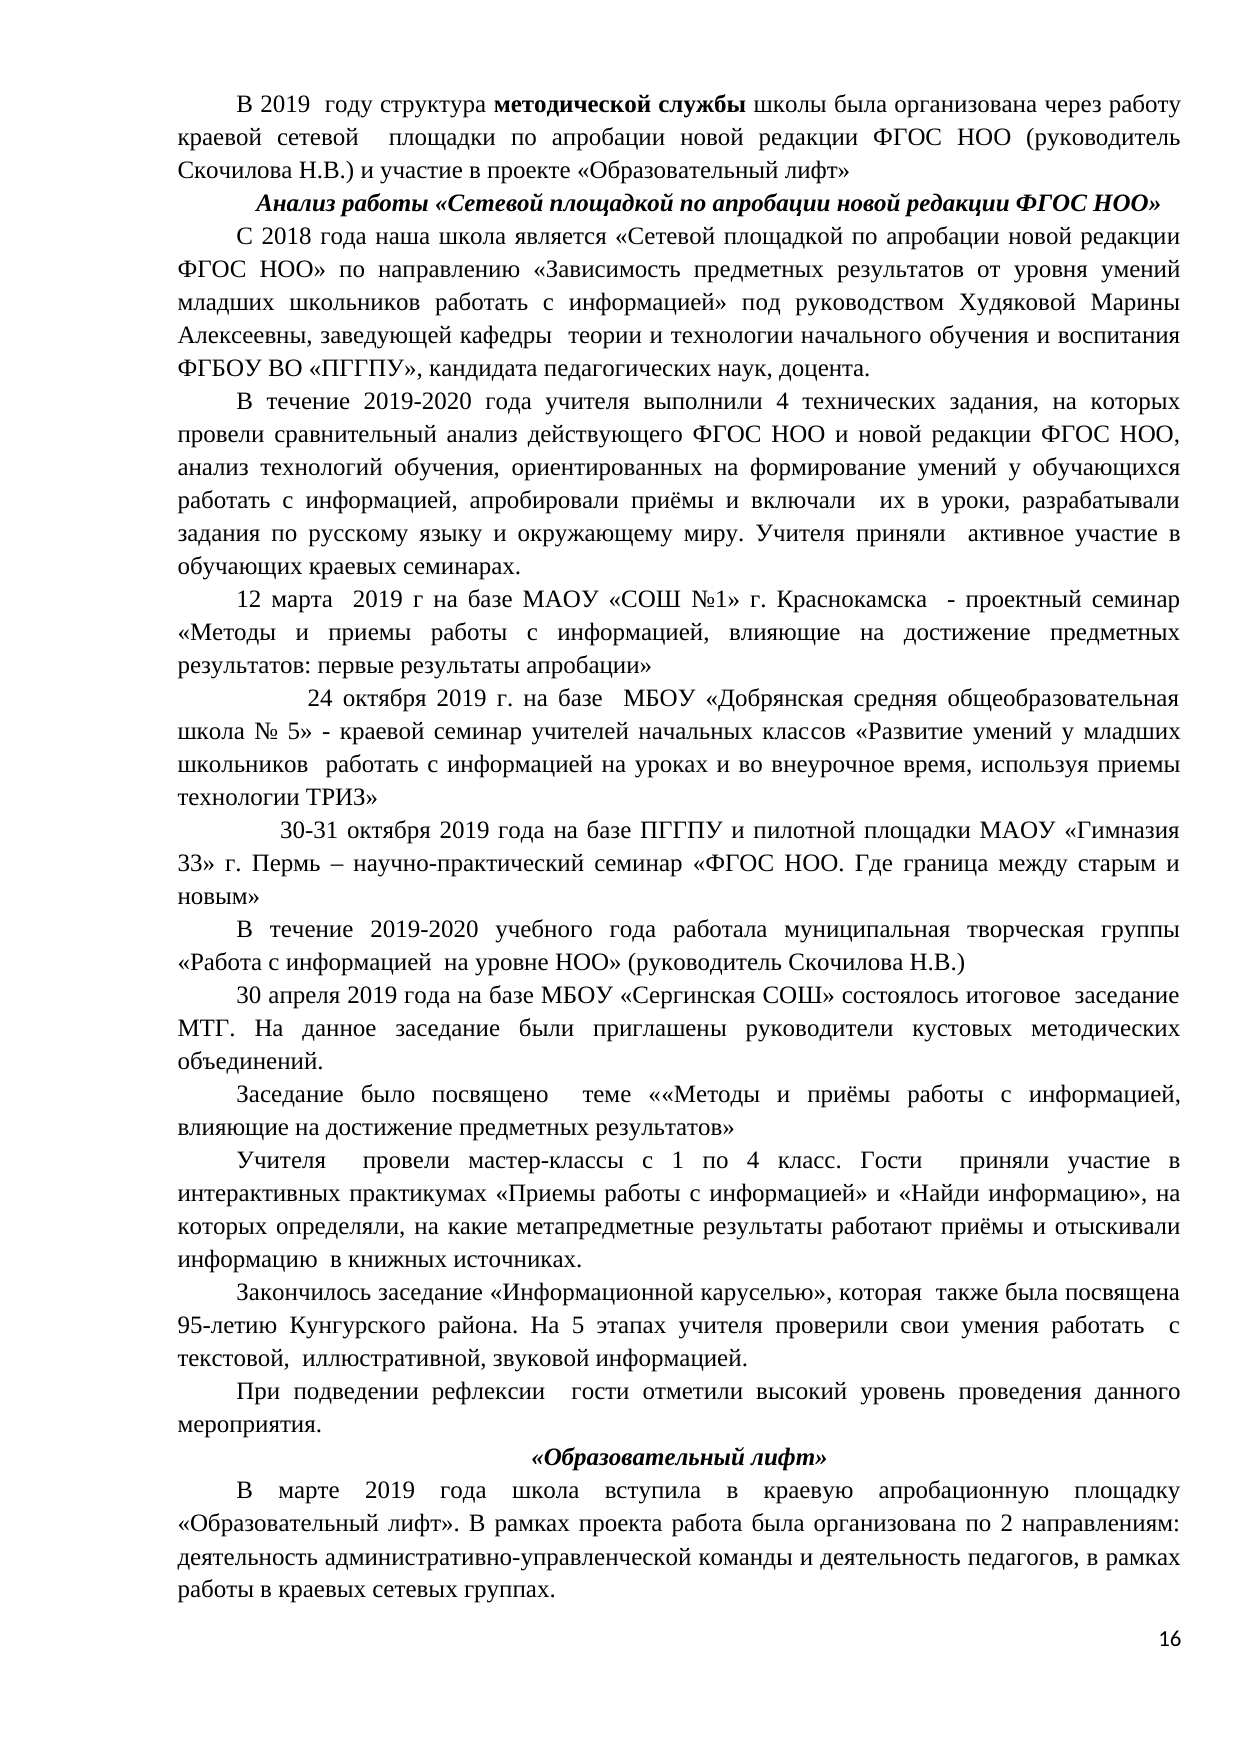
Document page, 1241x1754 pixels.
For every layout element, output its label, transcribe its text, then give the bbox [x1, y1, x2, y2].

text 30 апреля 2019 года на базе МБОУ «Сергинская СОШ» состоялось итоговое заседание МТГ. На данное заседание были приглашены руководители кустовых методических объединений. [177, 980, 1181, 1075]
text В марте 2019 года школа вступила в краевую апробационную площадку «Образовательный лифт». В рамках проекта работа была организована по 2 направлениям: деятельность административно-управленческой команды и деятельность педагогов, в рамках работы в краевых сетевых группах. [177, 1476, 1181, 1603]
text 30-31 октября 2019 года на базе ПГГПУ и пилотной площадки МАОУ «Гимназия 33» г. Пермь – научно-практический семинар «ФГОС НОО. Где граница между старым и новым» [177, 815, 1181, 910]
text В течение 2019-2020 учебного года работала муниципальная творческая группы «Работа с информацией на уровне НОО» (руководитель Скочилова Н.В.) [177, 914, 1181, 976]
text «Образовательный лифт» [177, 1442, 1181, 1471]
text 24 октября 2019 г. на базе МБОУ «Добрянская средняя общеобразовательная школа № 5» - краевой семинар учителей начальных классов «Развитие умений у младших школьников работать с информацией на уроках и во внеурочное время, используя приемы технологии ТРИЗ» [177, 683, 1181, 811]
text 12 марта 2019 г на базе МАОУ «СОШ №1» г. Краснокамска - проектный семинар «Методы и приемы работы с информацией, влияющие на достижение предметных результатов: первые результаты апробации» [177, 584, 1181, 679]
text В 2019 году структура методической службы школы была организована через работу краевой сетевой площадки по апробации новой редакции ФГОС НОО (руководитель Скочилова Н.В.) и участие в проекте «Образовательный лифт» [177, 89, 1181, 183]
text Анализ работы «Сетевой площадкой по апробации новой редакции ФГОС НОО» [177, 188, 1181, 216]
text В течение 2019-2020 года учителя выполнили 4 технических задания, на которых провели сравнительный анализ действующего ФГОС НОО и новой редакции ФГОС НОО, анализ технологий обучения, ориентированных на формирование умений у обучающихся работать с информацией, апробировали приёмы и включали их в уроки, разрабатывали задания по русскому языку и окружающему миру. Учителя приняли активное участие в обучающих краевых семинарах. [177, 386, 1181, 580]
text Закончилось заседание «Информационной каруселью», которая также была посвящена 95-летию Кунгурского района. На 5 этапах учителя проверили свои умения работать с текстовой, иллюстративной, звуковой информацией. [177, 1277, 1181, 1372]
text С 2018 года наша школа является «Сетевой площадкой по апробации новой редакции ФГОС НОО» по направлению «Зависимость предметных результатов от уровня умений младших школьников работать с информацией» под руководством Худяковой Марины Алексеевны, заведующей кафедры теории и технологии начального обучения и воспитания ФГБОУ ВО «ПГГПУ», кандидата педагогических наук, доцента. [177, 221, 1181, 382]
text При подведении рефлексии гости отметили высокий уровень проведения данного мероприятия. [177, 1376, 1181, 1438]
text Учителя провели мастер-классы с 1 по 4 класс. Гости приняли участие в интерактивных практикумах «Приемы работы с информацией» и «Найди информацию», на которых определяли, на какие метапредметные результаты работают приёмы и отыскивали информацию в книжных источниках. [177, 1145, 1181, 1273]
text Заседание было посвящено теме ««Методы и приёмы работы с информацией, влияющие на достижение предметных результатов» [177, 1079, 1181, 1141]
